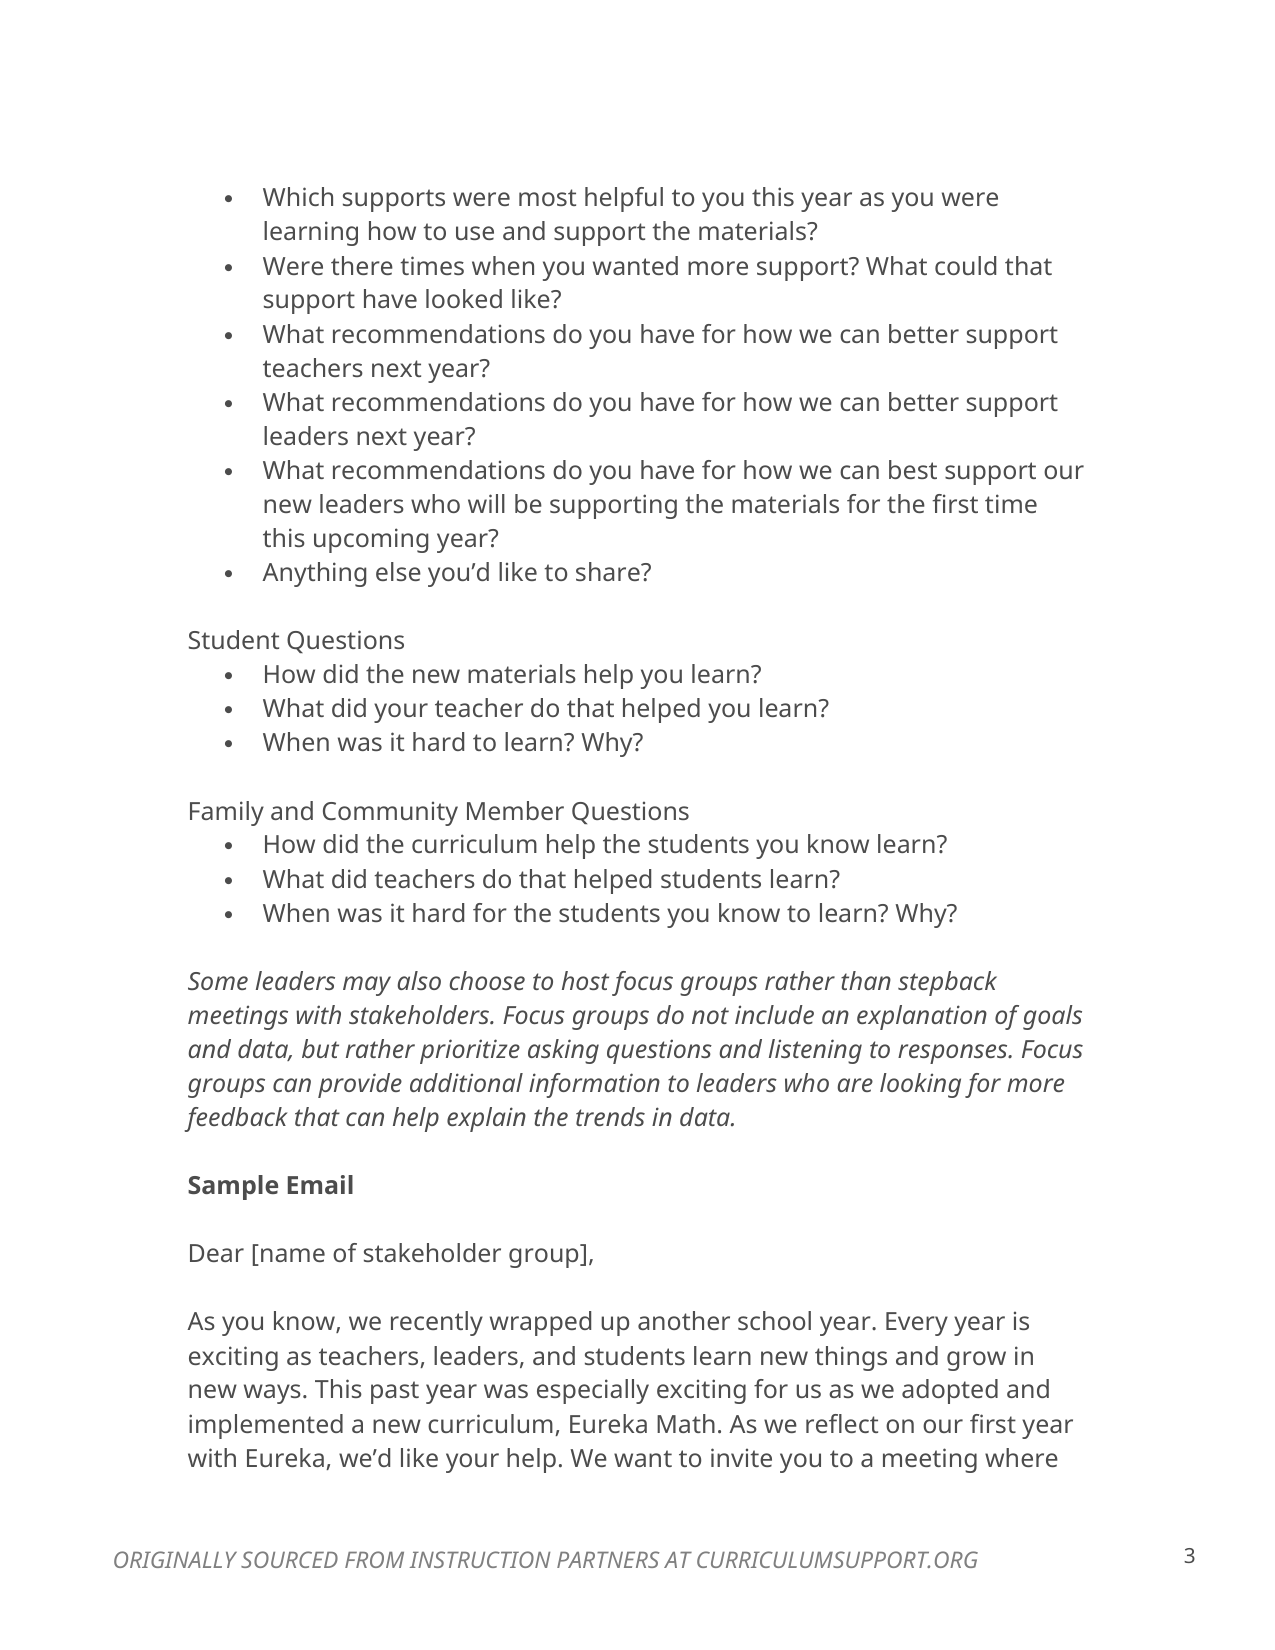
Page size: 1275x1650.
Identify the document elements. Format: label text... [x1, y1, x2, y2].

list What did your teacher do that helped you learn? [225, 691, 1087, 725]
text Some leaders may also choose to host focus groups rather than stepback meetings with stakeholders. Focus groups do not include an explanation of goals and data, but rather prioritize asking questions and listening to responses. Focus groups can provide additional information to leaders who are looking for more feedback that can help explain the trends in data. [187, 963, 1087, 1134]
list How did the new materials help you learn? [225, 657, 1087, 691]
text Dear [name of stakeholder group], [187, 1236, 1087, 1270]
list Anything else you’d like to share? [225, 555, 1087, 589]
text Family and Community Member Questions [187, 793, 1087, 827]
text Student Questions [187, 623, 1087, 657]
list When was it hard for the students you know to learn? Why? [225, 895, 1087, 929]
list What recommendations do you have for how we can better support leaders next year? [225, 384, 1087, 452]
list What recommendations do you have for how we can better support teachers next year? [225, 316, 1087, 384]
list Were there times when you wanted more support? What could that support have looked like? [225, 248, 1087, 316]
list How did the curriculum help the students you know learn? [225, 827, 1087, 861]
text Sample Email [187, 1168, 1087, 1202]
list Which supports were most helpful to you this year as you were learning how to use and support the materials? [225, 180, 1087, 248]
list When was it hard to learn? Why? [225, 725, 1087, 759]
list What did teachers do that helped students learn? [225, 861, 1087, 895]
list What recommendations do you have for how we can best support our new leaders who will be supporting the materials for the first time this upcoming year? [225, 452, 1087, 555]
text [187, 1304, 1087, 1474]
